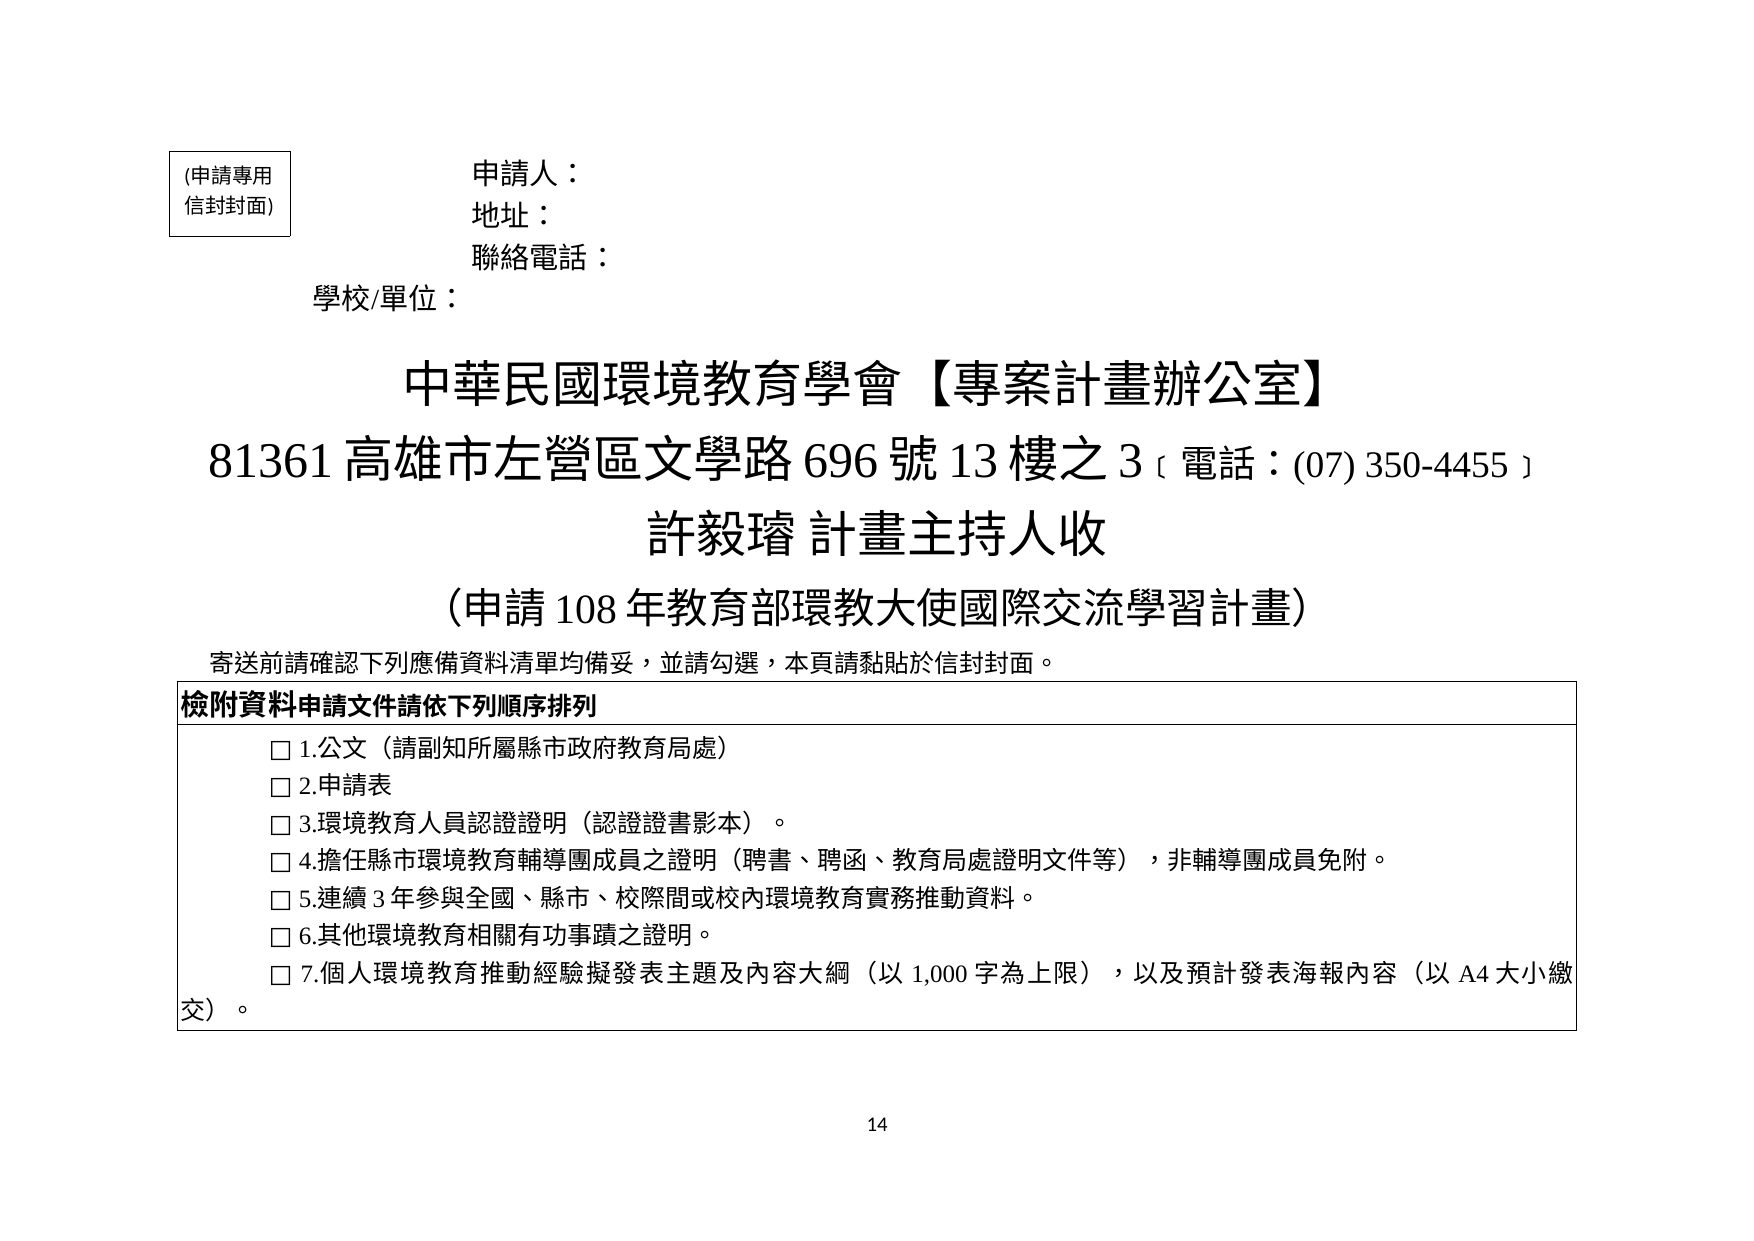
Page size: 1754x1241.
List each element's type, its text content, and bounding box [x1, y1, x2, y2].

table_cell □ 1.公文（請副知所屬縣市政府教育局處） □ 2.申請表 □ 3.環境教育人員認證證明（認證證書影本）。 □ 4.擔任縣市環境教育輔導團成員之證明（聘書、聘函、教育局處證明文件等），非輔導團成員免附。 □ 5.連續3年參與全國、縣市、校際間或校內環境教育實務推動資料。 □ 6.其他環境教育相關有功事蹟之證明。 □ 7.個人環境教育推動經驗擬發表主題及內容大綱（以1,000字為上限），以及預計發表海報內容（以A4大小繳交）。 [178, 725, 1576, 1030]
text （申請108年教育部環教大使國際交流學習計畫） [150, 568, 1604, 643]
text 81361高雄市左營區文學路696號13樓之3﹝電話：(07) 350-4455﹞ [150, 418, 1604, 493]
text 學校/單位： [297, 276, 1604, 318]
text 聯絡電話： [297, 235, 1604, 276]
text 地址： [297, 193, 1604, 235]
table_header 檢附資料申請文件請依下列順序排列 [178, 682, 1576, 724]
text 申請人： [297, 151, 1604, 193]
text 中華民國環境教育學會【專案計畫辦公室】 [150, 343, 1604, 418]
text 寄送前請確認下列應備資料清單均備妥，並請勾選，本頁請黏貼於信封封面。 [150, 643, 1604, 681]
text 許毅璿 計畫主持人收 [150, 493, 1604, 568]
